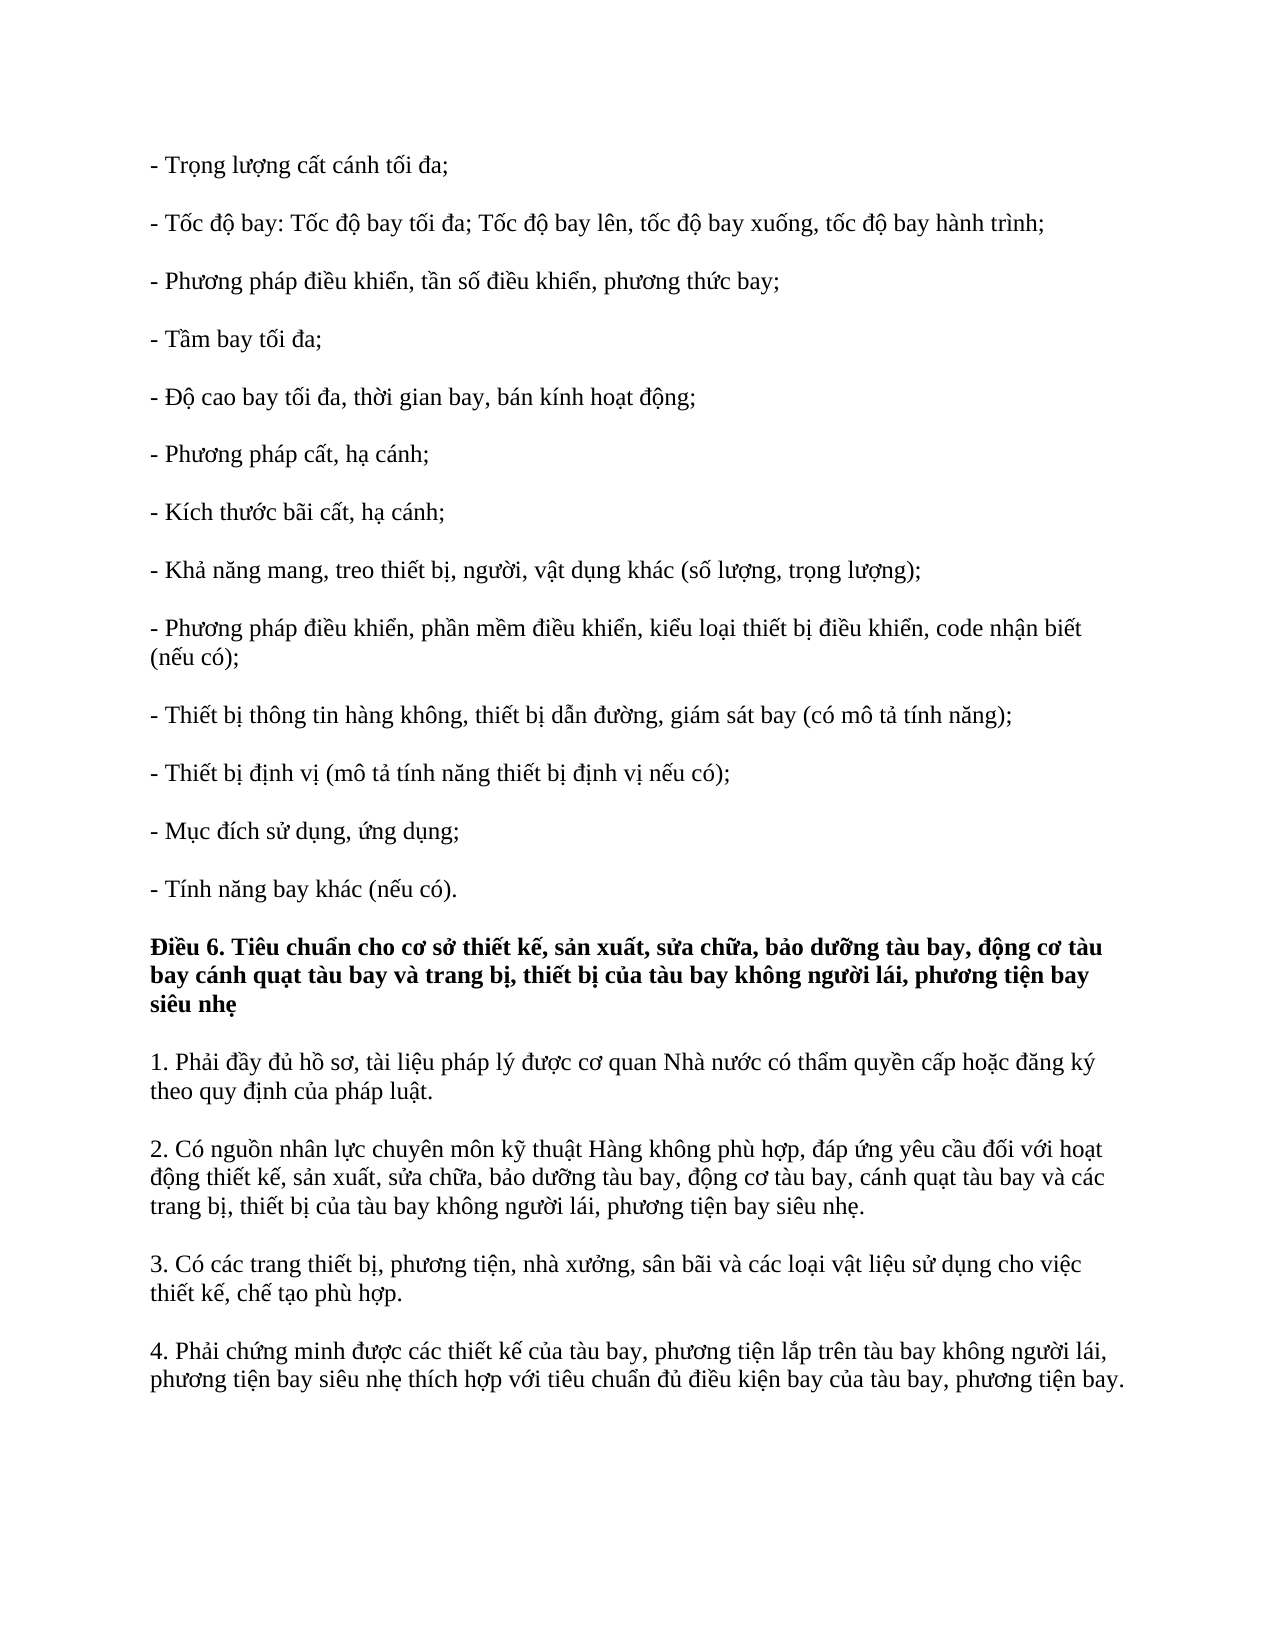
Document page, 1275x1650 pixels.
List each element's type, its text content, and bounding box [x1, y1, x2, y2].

text Điều 6. Tiêu chuẩn cho cơ sở thiết kế, sản xuất, sửa chữa, bảo dưỡng tàu bay, động cơ tàu bay cánh quạt tàu bay và trang bị, thiết bị của tàu bay không người lái, phương tiện bay siêu nhẹ [150, 932, 1125, 1018]
text 2. Có nguồn nhân lực chuyên môn kỹ thuật Hàng không phù hợp, đáp ứng yêu cầu đối với hoạt động thiết kế, sản xuất, sửa chữa, bảo dưỡng tàu bay, động cơ tàu bay, cánh quạt tàu bay và các trang bị, thiết bị của tàu bay không người lái, phương tiện bay siêu nhẹ. [150, 1134, 1125, 1220]
text - Phương pháp điều khiển, phần mềm điều khiển, kiểu loại thiết bị điều khiển, code nhận biết (nếu có); [150, 613, 1125, 671]
text - Thiết bị định vị (mô tả tính năng thiết bị định vị nếu có); [150, 758, 1125, 787]
text - Độ cao bay tối đa, thời gian bay, bán kính hoạt động; [150, 382, 1125, 410]
text - Mục đích sử dụng, ứng dụng; [150, 816, 1125, 844]
text - Trọng lượng cất cánh tối đa; [150, 150, 1125, 179]
text 4. Phải chứng minh được các thiết kế của tàu bay, phương tiện lắp trên tàu bay không người lái, phương tiện bay siêu nhẹ thích hợp với tiêu chuẩn đủ điều kiện bay của tàu bay, phương tiện bay. [150, 1336, 1125, 1393]
text - Khả năng mang, treo thiết bị, người, vật dụng khác (số lượng, trọng lượng); [150, 555, 1125, 584]
text - Tầm bay tối đa; [150, 324, 1125, 352]
text - Phương pháp điều khiển, tần số điều khiển, phương thức bay; [150, 266, 1125, 294]
text - Phương pháp cất, hạ cánh; [150, 439, 1125, 468]
text - Thiết bị thông tin hàng không, thiết bị dẫn đường, giám sát bay (có mô tả tính năng); [150, 700, 1125, 729]
text 1. Phải đầy đủ hồ sơ, tài liệu pháp lý được cơ quan Nhà nước có thẩm quyền cấp hoặc đăng ký theo quy định của pháp luật. [150, 1047, 1125, 1104]
text - Tốc độ bay: Tốc độ bay tối đa; Tốc độ bay lên, tốc độ bay xuống, tốc độ bay hành trình; [150, 208, 1125, 237]
text 3. Có các trang thiết bị, phương tiện, nhà xưởng, sân bãi và các loại vật liệu sử dụng cho việc thiết kế, chế tạo phù hợp. [150, 1249, 1125, 1307]
text - Kích thước bãi cất, hạ cánh; [150, 497, 1125, 526]
text - Tính năng bay khác (nếu có). [150, 874, 1125, 902]
